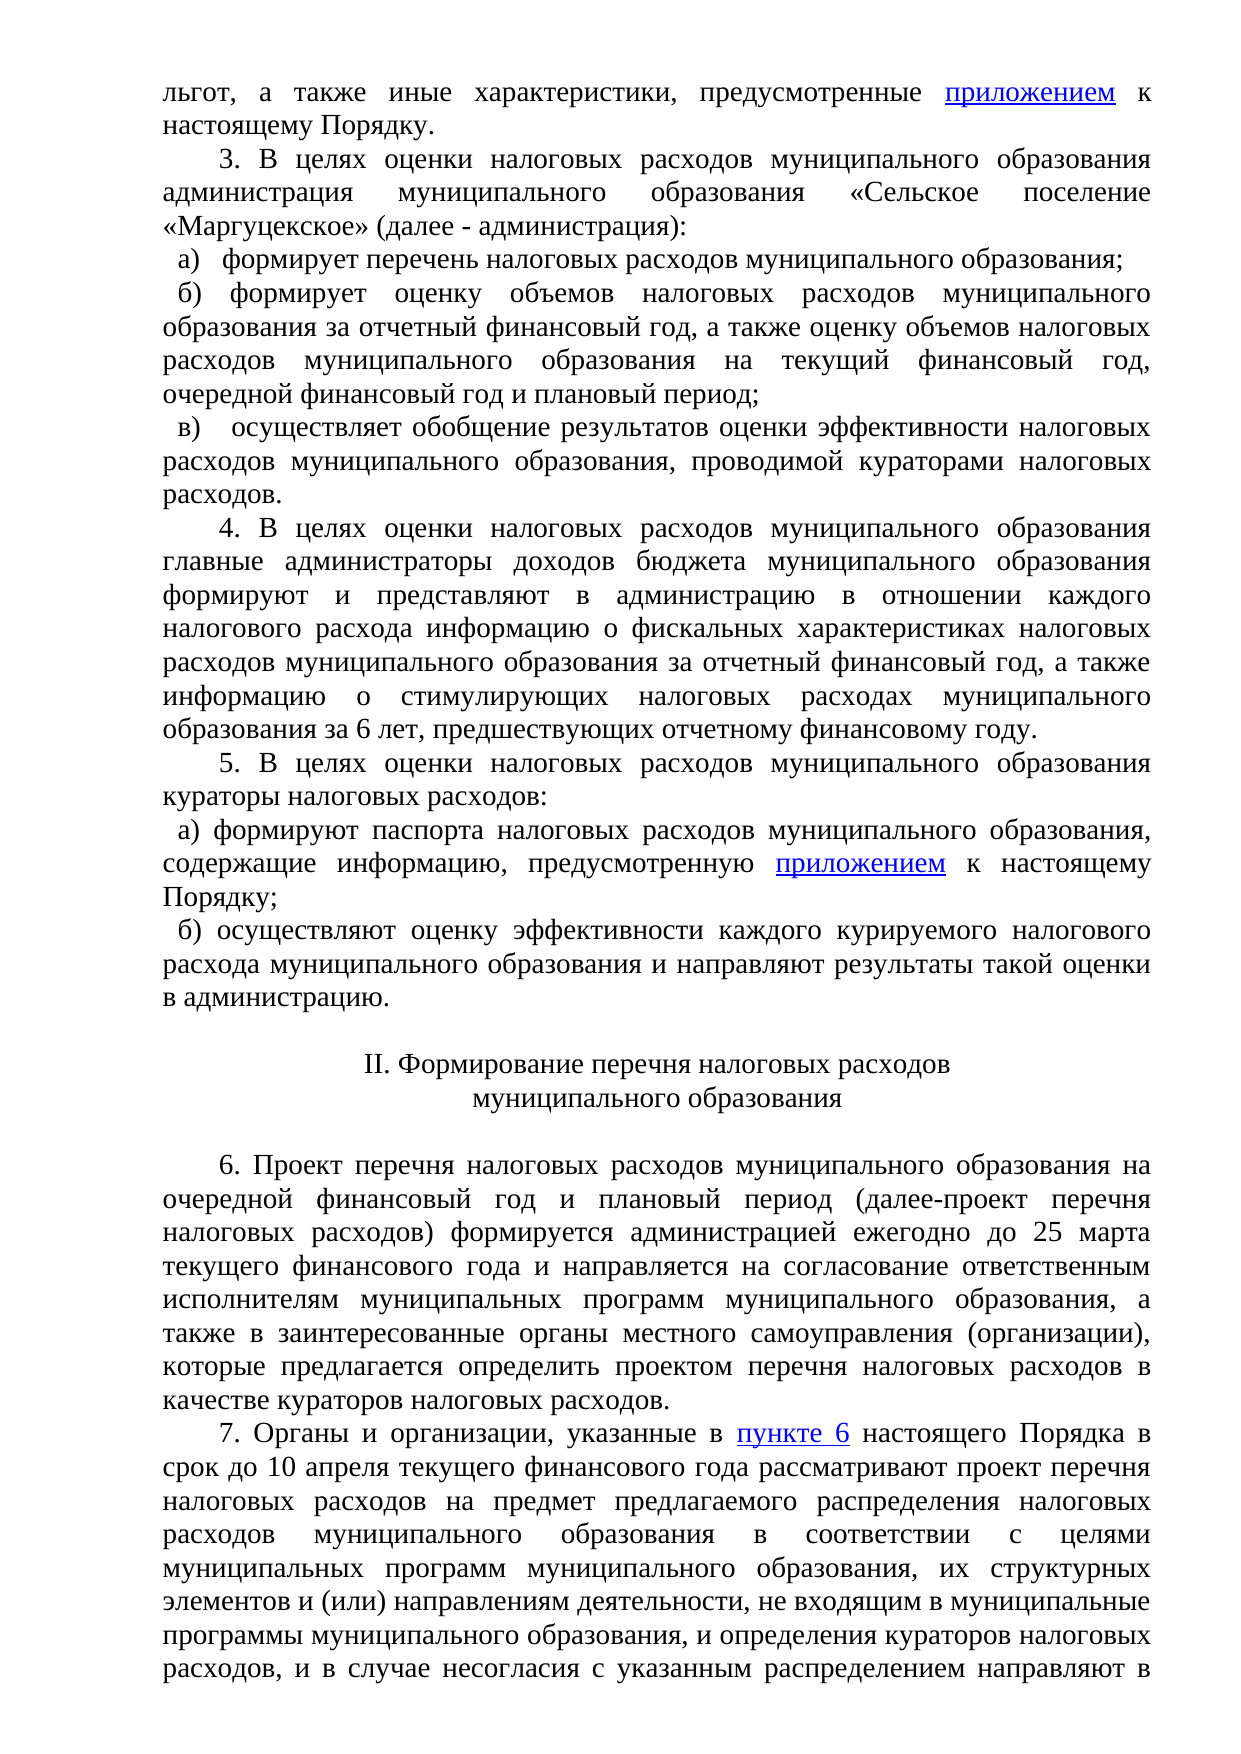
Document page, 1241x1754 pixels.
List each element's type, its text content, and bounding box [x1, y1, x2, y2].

text II. Формирование перечня налоговых расходов [162, 1047, 1152, 1080]
text муниципального образования [162, 1080, 1152, 1114]
text б) формирует оценку объемов налоговых расходов муниципального образования за отчетный финансовый год, а также оценку объемов налоговых расходов муниципального образования на текущий финансовый год, очередной финансовый год и плановый период; [162, 275, 1152, 409]
text б) осуществляют оценку эффективности каждого курируемого налогового расхода муниципального образования и направляют результаты такой оценки в администрацию. [162, 912, 1152, 1013]
text в) осуществляет обобщение результатов оценки эффективности налоговых расходов муниципального образования, проводимой кураторами налоговых расходов. [162, 409, 1152, 510]
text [162, 74, 1152, 141]
text 3. В целях оценки налоговых расходов муниципального образования администрация муниципального образования «Сельское поселение «Маргуцекское» (далее - администрация): [162, 141, 1152, 242]
text а) формирует перечень налоговых расходов муниципального образования; [162, 242, 1152, 275]
text 6. Проект перечня налоговых расходов муниципального образования на очередной финансовый год и плановый период (далее-проект перечня налоговых расходов) формируется администрацией ежегодно до 25 марта текущего финансового года и направляется на согласование ответственным исполнителям муниципальных программ муниципального образования, а также в заинтересованные органы местного самоуправления (организации), которые предлагается определить проектом перечня налоговых расходов в качестве кураторов налоговых расходов. [162, 1147, 1152, 1416]
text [162, 1416, 1152, 1684]
text 4. В целях оценки налоговых расходов муниципального образования главные администраторы доходов бюджета муниципального образования формируют и представляют в администрацию в отношении каждого налогового расхода информацию о фискальных характеристиках налоговых расходов муниципального образования за отчетный финансовый год, а также информацию о стимулирующих налоговых расходах муниципального образования за 6 лет, предшествующих отчетному финансовому году. [162, 510, 1152, 745]
text а) формируют паспорта налоговых расходов муниципального образования, содержащие информацию, предусмотренную приложением к настоящему Порядку; [162, 812, 1152, 912]
text 5. В целях оценки налоговых расходов муниципального образования кураторы налоговых расходов: [162, 745, 1152, 812]
